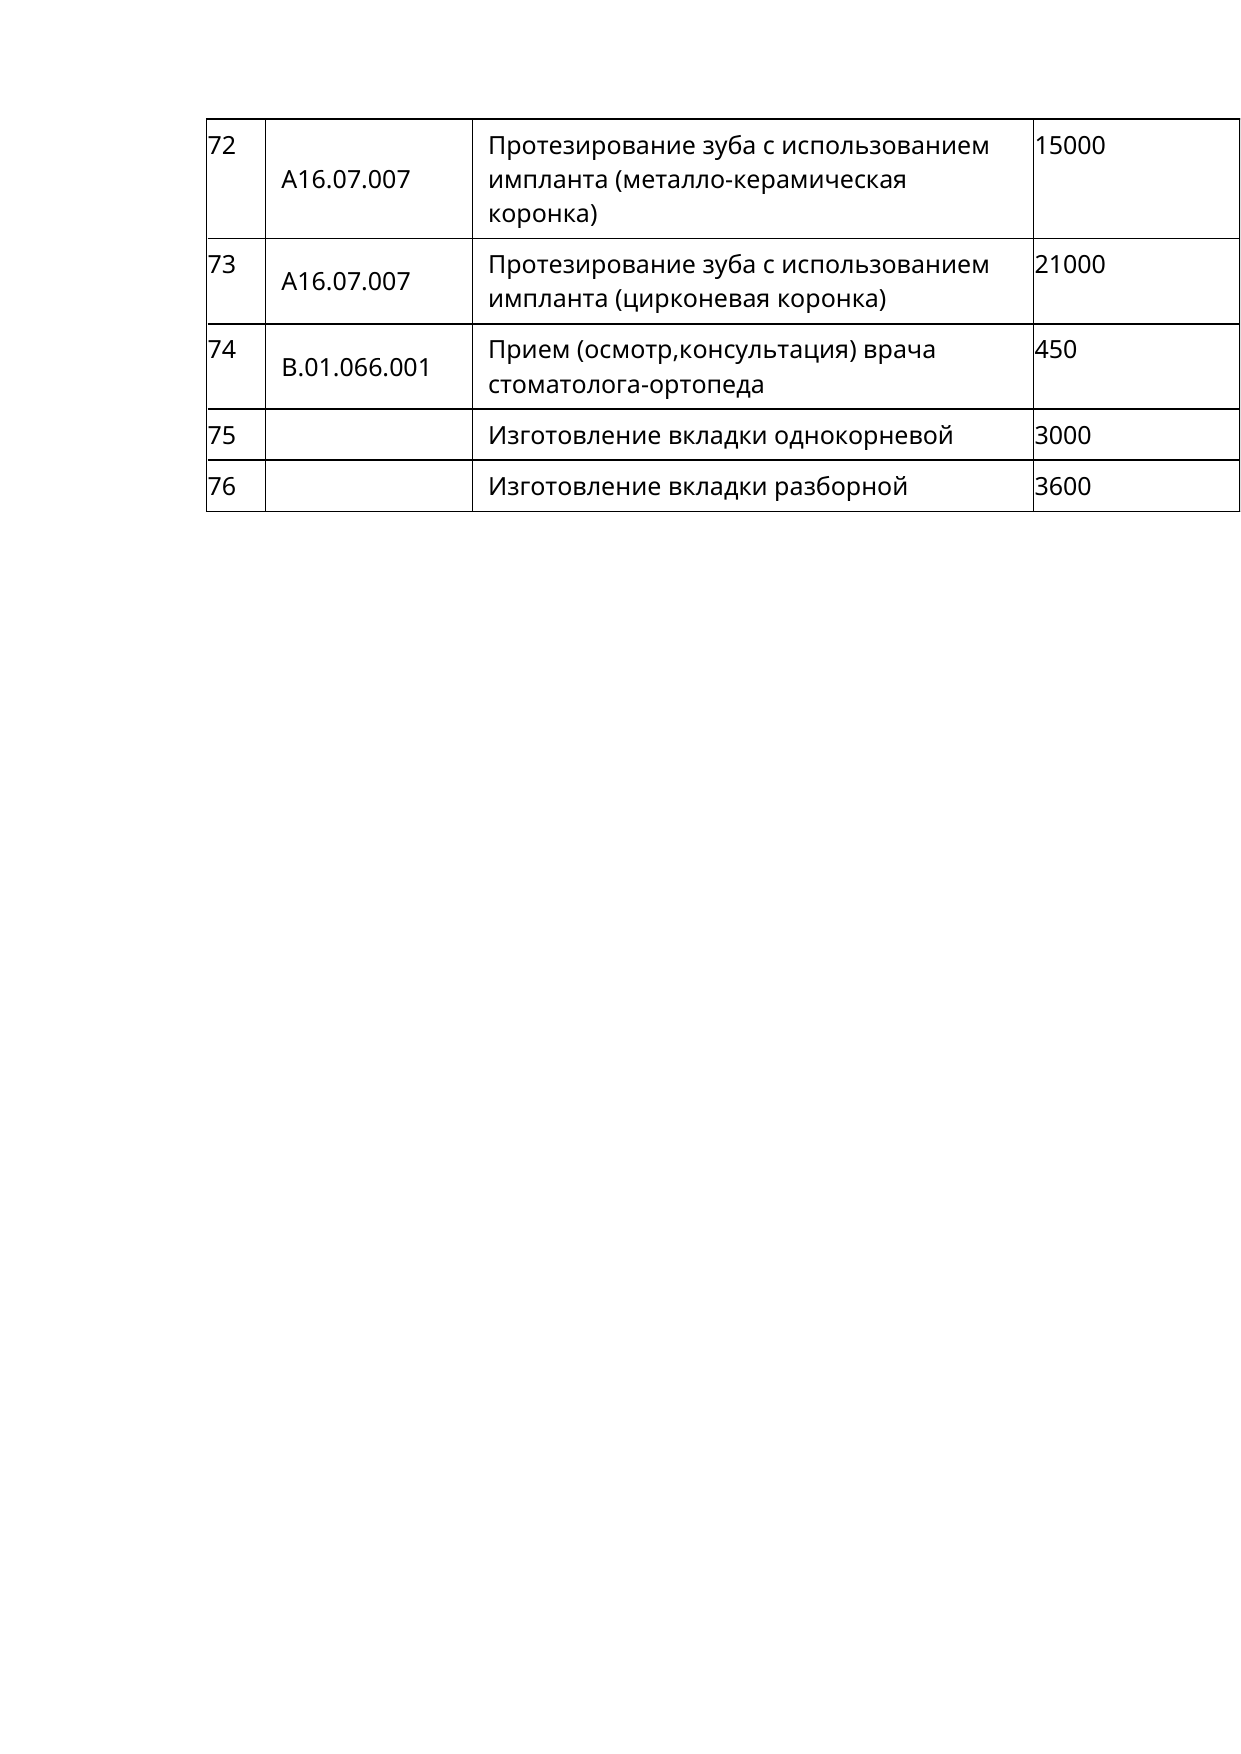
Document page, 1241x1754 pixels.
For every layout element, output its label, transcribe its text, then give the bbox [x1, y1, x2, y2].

table_cell 74 [207, 324, 265, 408]
table_cell Изготовление вкладки однокорневой [473, 410, 1033, 459]
table_cell 73 [207, 239, 265, 323]
table_cell В.01.066.001 [266, 325, 472, 408]
table_cell Изготовление вкладки разборной [473, 461, 1033, 511]
table_cell 72 [207, 120, 265, 237]
table_cell 76 [207, 460, 265, 511]
table_cell 450 [1034, 325, 1239, 408]
table_cell 3600 [1034, 461, 1239, 511]
table_cell 3000 [1034, 410, 1239, 459]
table_cell А16.07.007 [266, 239, 472, 323]
table_cell [266, 410, 472, 459]
table_cell А16.07.007 [266, 120, 472, 237]
table_cell [266, 461, 472, 511]
table_cell Протезирование зуба с использованием импланта (цирконевая коронка) [473, 239, 1033, 323]
table_cell Прием (осмотр,консультация) врача стоматолога-ортопеда [473, 325, 1033, 408]
table_cell Протезирование зуба с использованием импланта (металло-керамическая коронка) [473, 120, 1033, 237]
table_cell 21000 [1034, 239, 1239, 323]
table_cell 75 [207, 409, 265, 459]
table_cell 15000 [1034, 120, 1239, 237]
